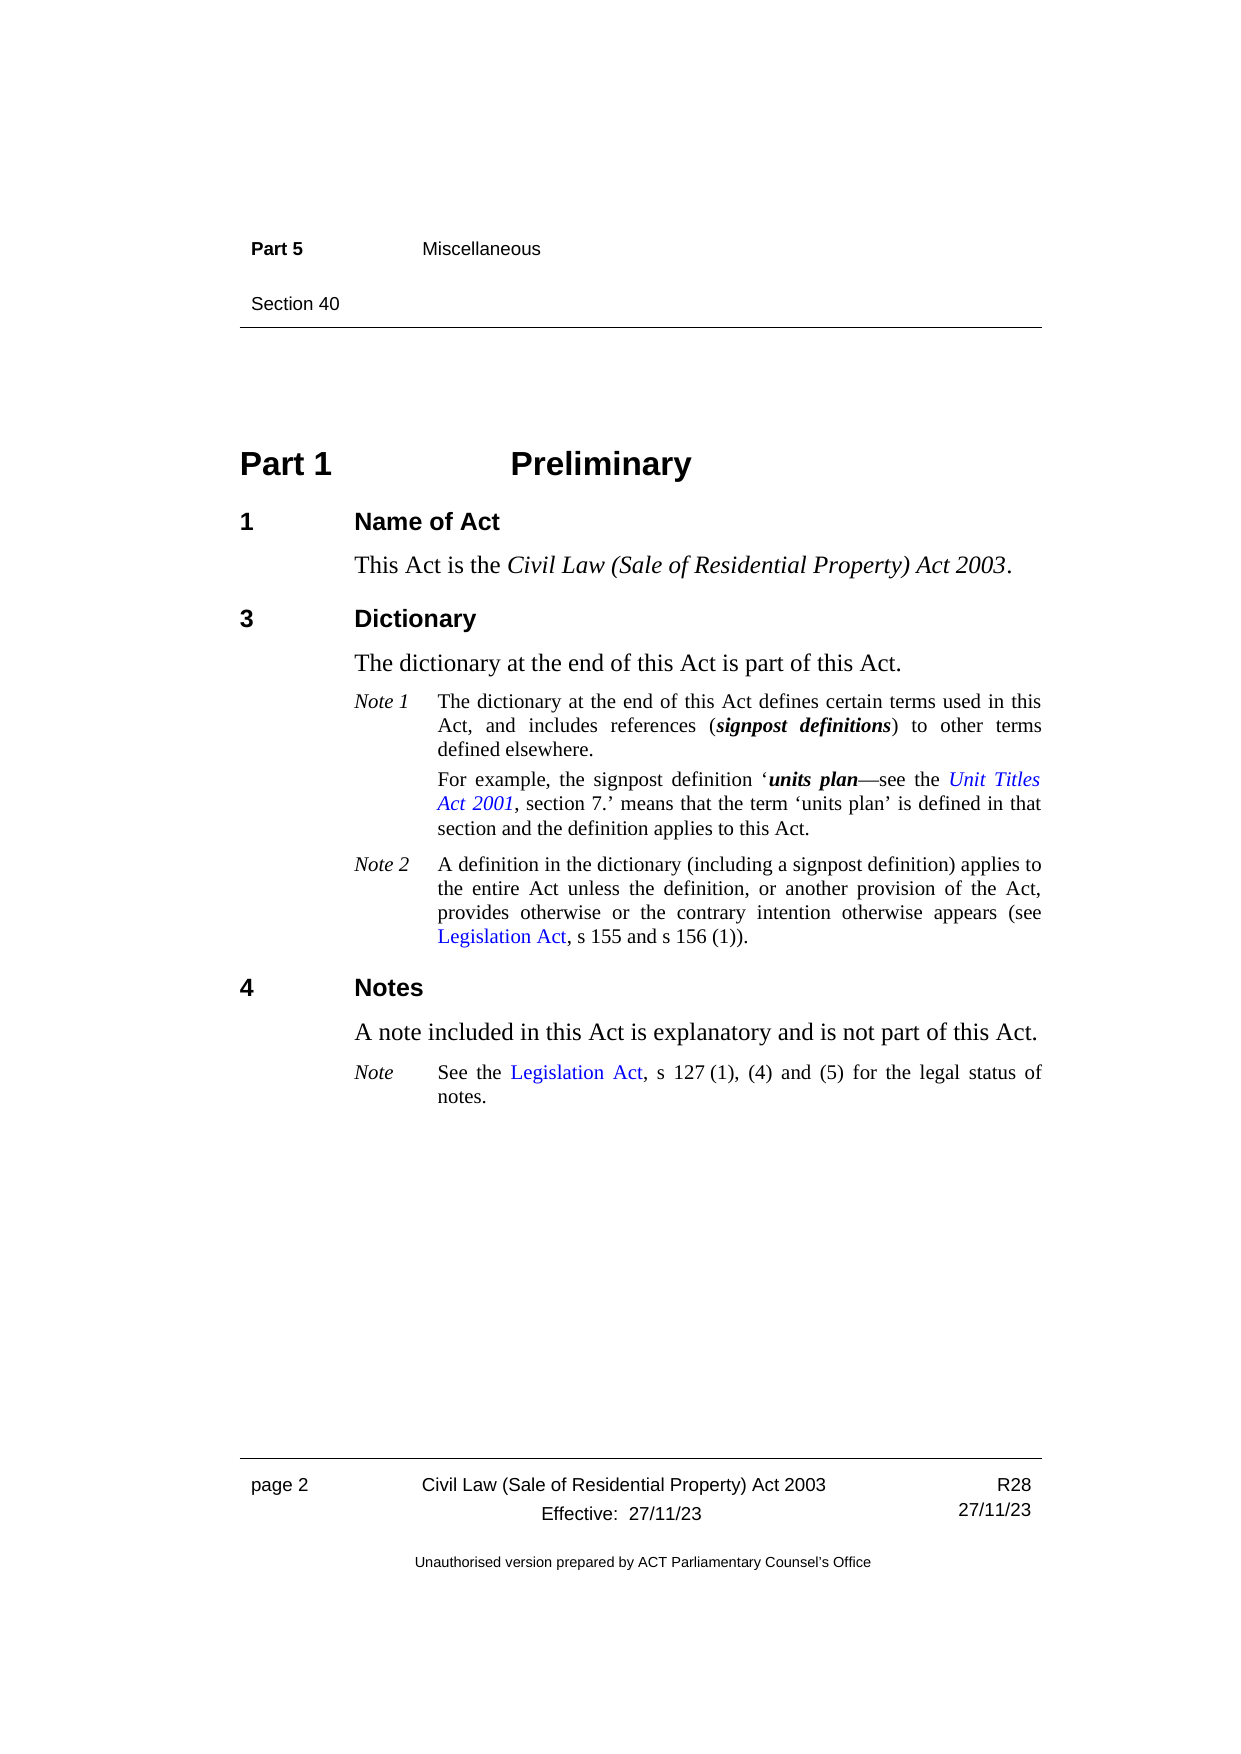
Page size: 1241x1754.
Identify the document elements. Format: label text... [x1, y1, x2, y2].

text 1 Name of Act [239, 507, 1042, 536]
text The dictionary at the end of this Act is part of this Act. [354, 648, 1042, 676]
text Note 1 The dictionary at the end of this Act defines certain terms used in this Act, and includes references (signpost definitions) to other terms defined elsewhere. [354, 689, 1042, 761]
text 4 Notes [239, 973, 1042, 1002]
text This Act is the Civil Law (Sale of Residential Property) Act 2003. [354, 551, 1042, 579]
text Part 1 Preliminary [239, 444, 1042, 482]
text 3 Dictionary [239, 604, 1042, 633]
text Note 2 A definition in the dictionary (including a signpost definition) applies to the entire Act unless the definition, or another provision of the Act, provides otherwise or the contrary intention otherwise appears (see Legislation Act, s 155 and s 156 (1)). [354, 852, 1042, 948]
text Note See the Legislation Act, s 127 (1), (4) and (5) for the legal status of notes. [354, 1060, 1042, 1108]
text A note included in this Act is explanatory and is not part of this Act. [354, 1017, 1042, 1045]
text For example, the signpost definition ‘units plan—see the Unit Titles Act 2001, section 7.’ means that the term ‘units plan’ is defined in that section and the definition applies to this Act. [437, 767, 1042, 839]
